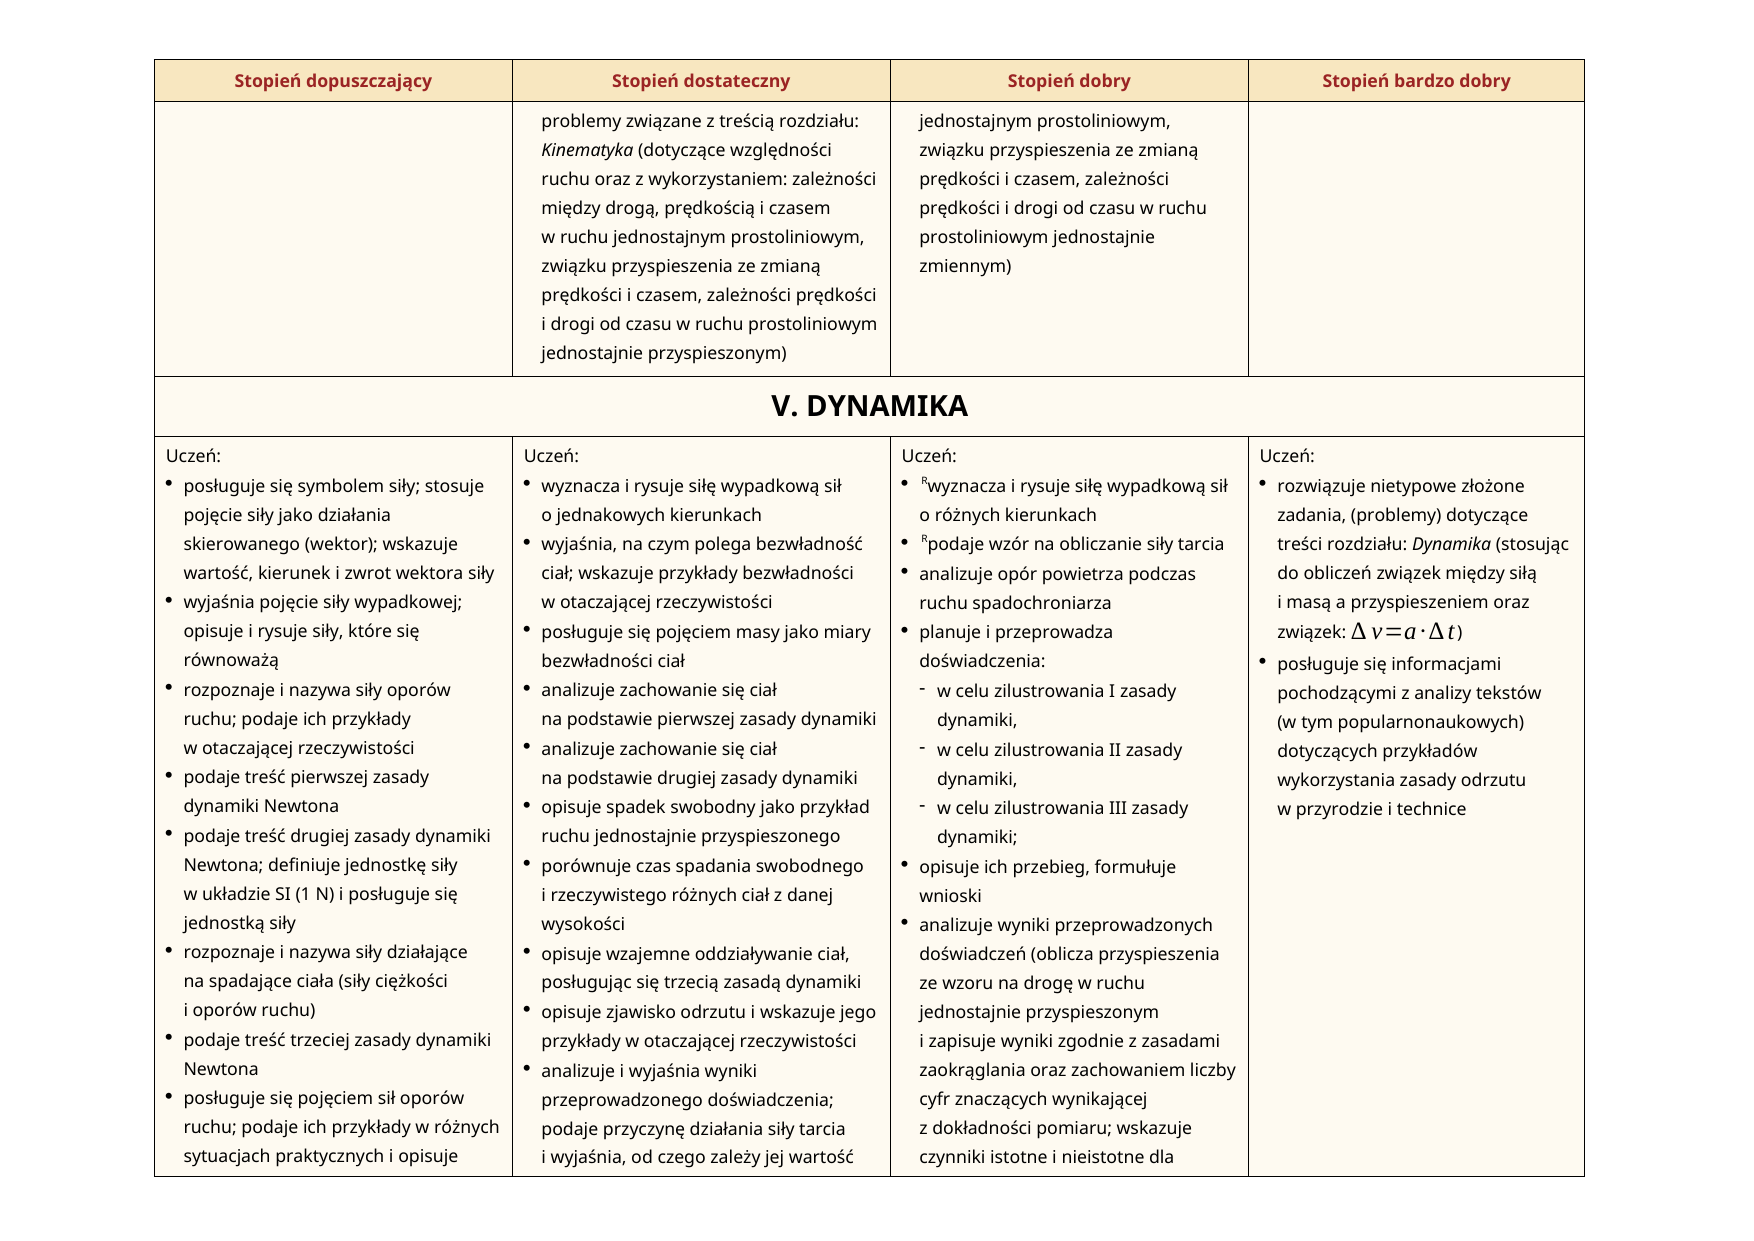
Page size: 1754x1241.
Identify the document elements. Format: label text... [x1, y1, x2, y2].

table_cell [1249, 437, 1584, 1176]
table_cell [891, 102, 1248, 376]
table_header Stopień dopuszczający [155, 60, 512, 101]
table_header Stopień dostateczny [513, 60, 890, 101]
table_header Stopień bardzo dobry [1249, 60, 1584, 101]
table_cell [513, 102, 890, 376]
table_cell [1249, 102, 1584, 376]
table_cell V. DYNAMIKA [155, 377, 1584, 436]
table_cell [891, 437, 1248, 1176]
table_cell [155, 102, 512, 376]
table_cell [155, 437, 512, 1176]
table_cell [513, 437, 890, 1176]
table_header Stopień dobry [891, 60, 1248, 101]
